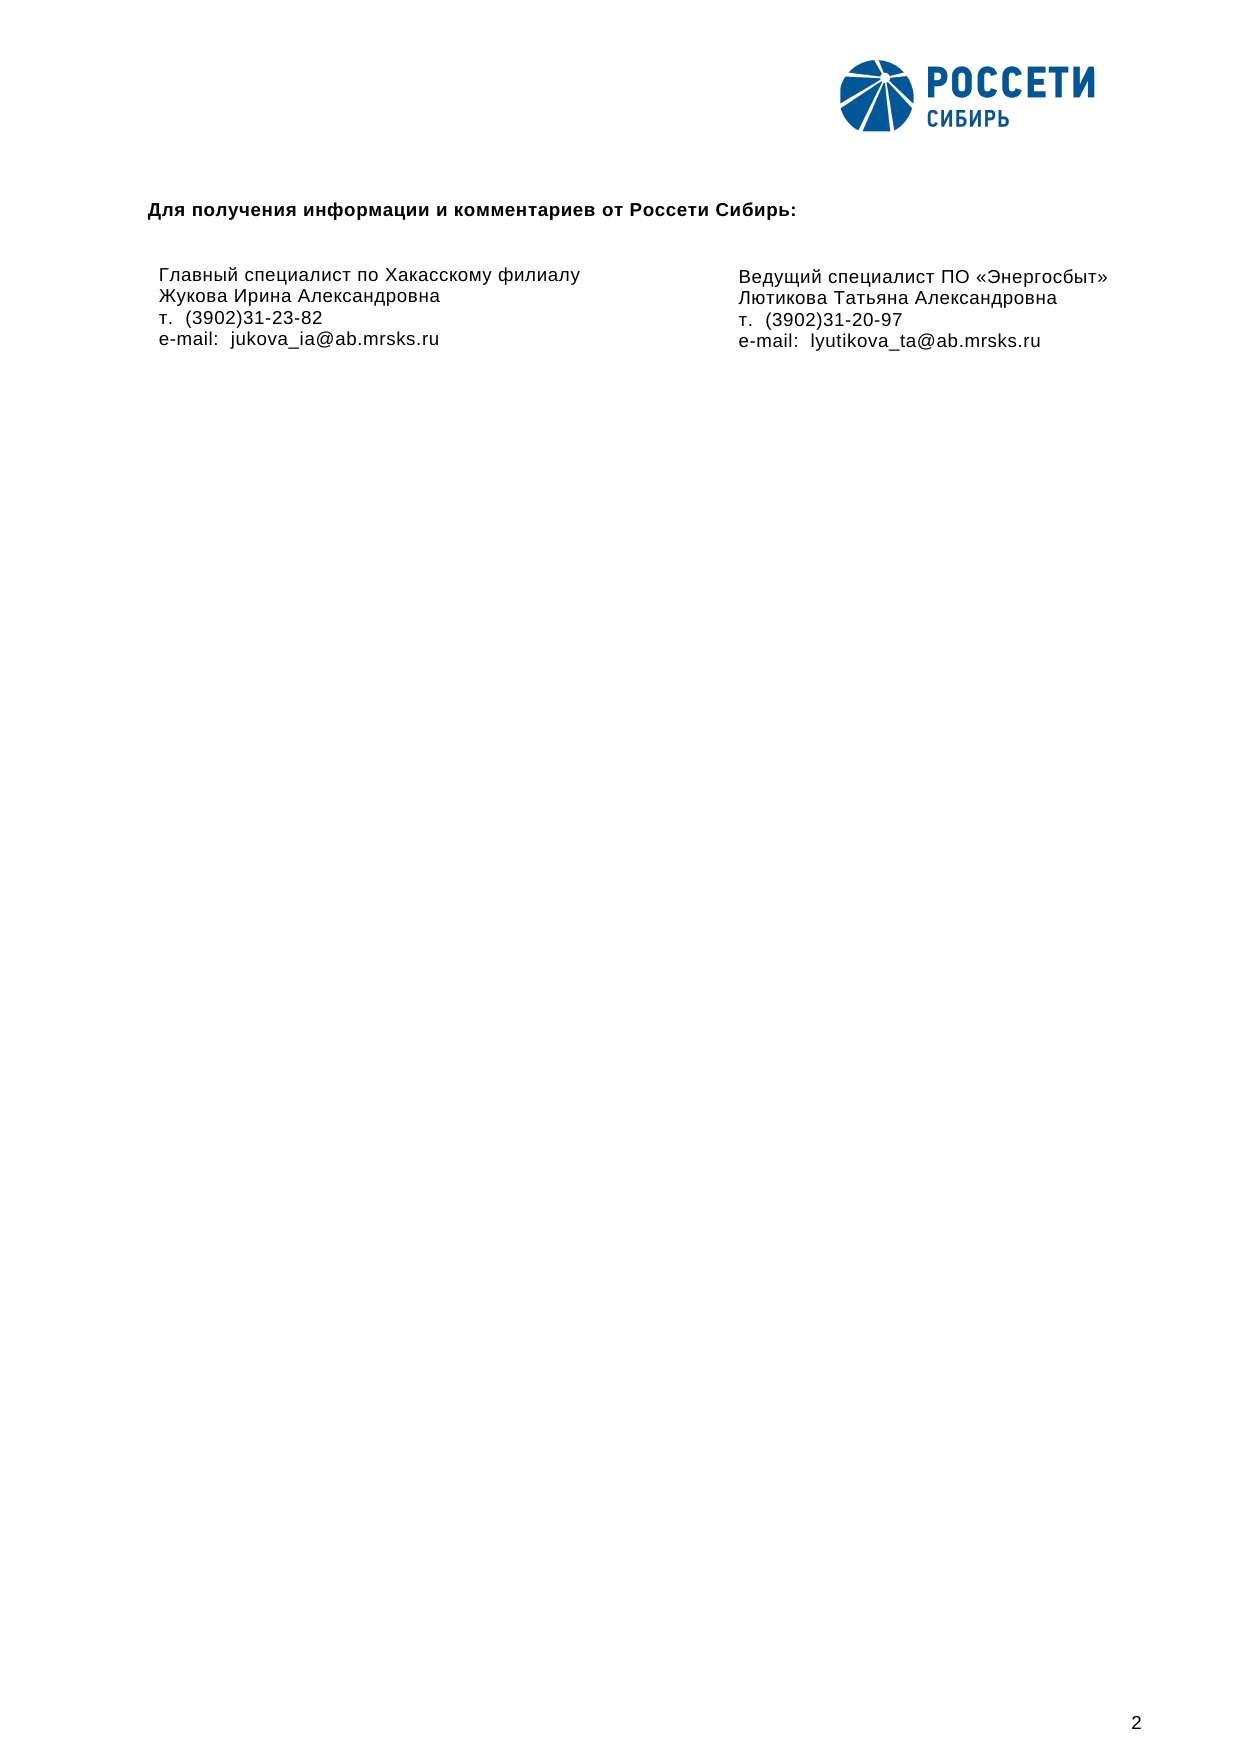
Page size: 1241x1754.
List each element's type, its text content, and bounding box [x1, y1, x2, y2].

picture [839, 59, 1099, 132]
table_header Главный специалист по Хакасскому филиалу Жукова Ирина Александровна т. (3902)31-23-82 e-mail: jukova_ia@ab.mrsks.ru [145, 242, 738, 484]
table_header Ведущий специалист ПО «Энергосбыт» Лютикова Татьяна Александровна т. (3902)31-20-97 e-mail: lyutikova_ta@ab.mrsks.ru [738, 242, 1132, 484]
text Для получения информации и комментариев от Россети Сибирь: [148, 199, 1122, 220]
